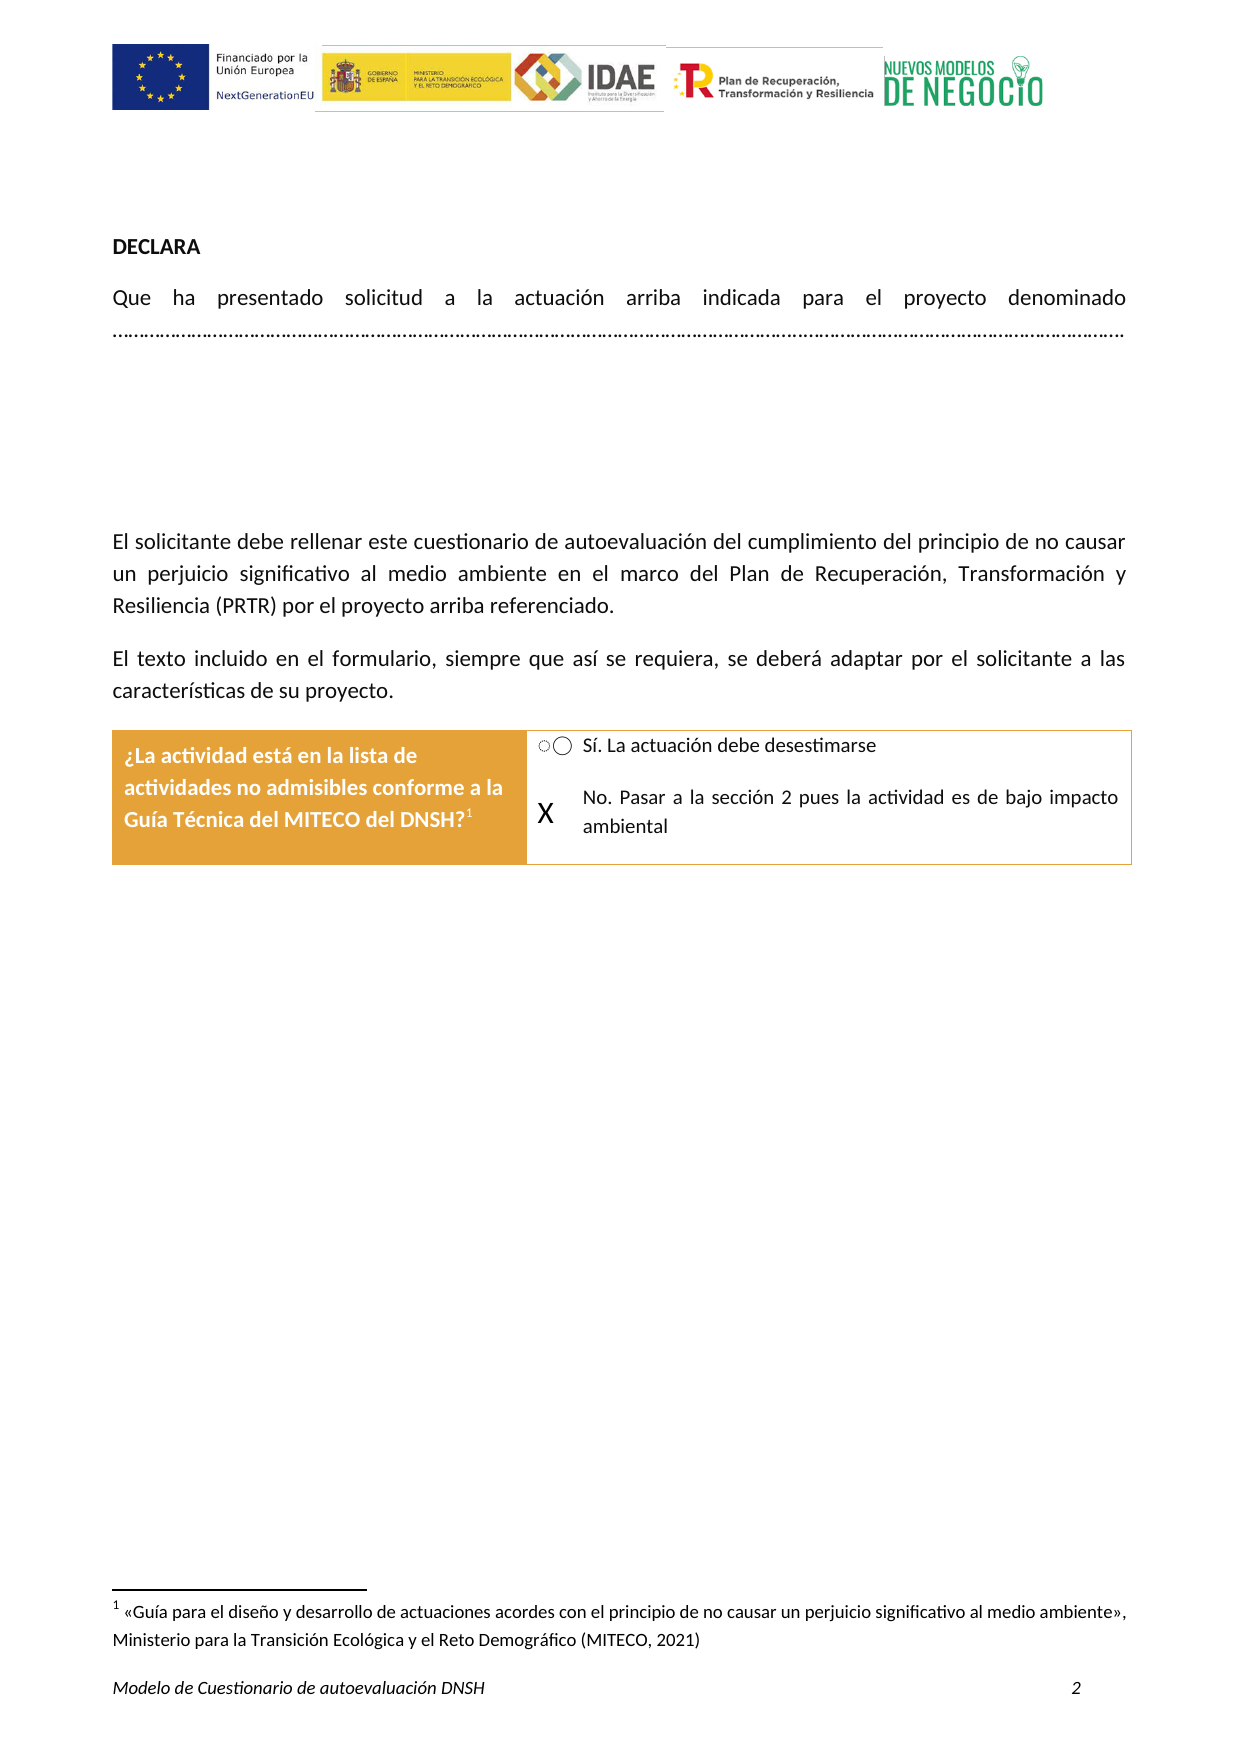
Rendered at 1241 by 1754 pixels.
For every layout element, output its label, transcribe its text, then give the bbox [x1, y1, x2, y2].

table_header ⃝ [527, 731, 571, 783]
text El solicitante debe rellenar este cuestionario de autoevaluación del cumplimiento del principio de no causar un perjuicio significativo al medio ambiente en el marco del Plan de Recuperación, Transformación y Resiliencia (PRTR) por el proyecto arriba referenciado. [112, 527, 1128, 619]
table_cell X [527, 784, 571, 864]
table_header ¿La actividad está en la lista de actividades no admisibles conforme a la Guía Técnica del MITECO del DNSH? [113, 731, 526, 864]
table_cell No. Pasar a la sección 2 pues la actividad es de bajo impacto ambiental [571, 784, 1131, 864]
picture [112, 44, 1043, 113]
text El texto incluido en el formulario, siempre que así se requiera, se deberá adaptar por el solicitante a las características de su proyecto. [112, 644, 1128, 705]
text DECLARA [112, 232, 1128, 260]
text Que ha presentado solicitud a la actuación arriba indicada para el proyecto denominado …………………………………………………………………………………………………………………..……………………………………………………. [112, 283, 1128, 343]
table_header Sí. La actuación debe desestimarse [571, 731, 1131, 783]
